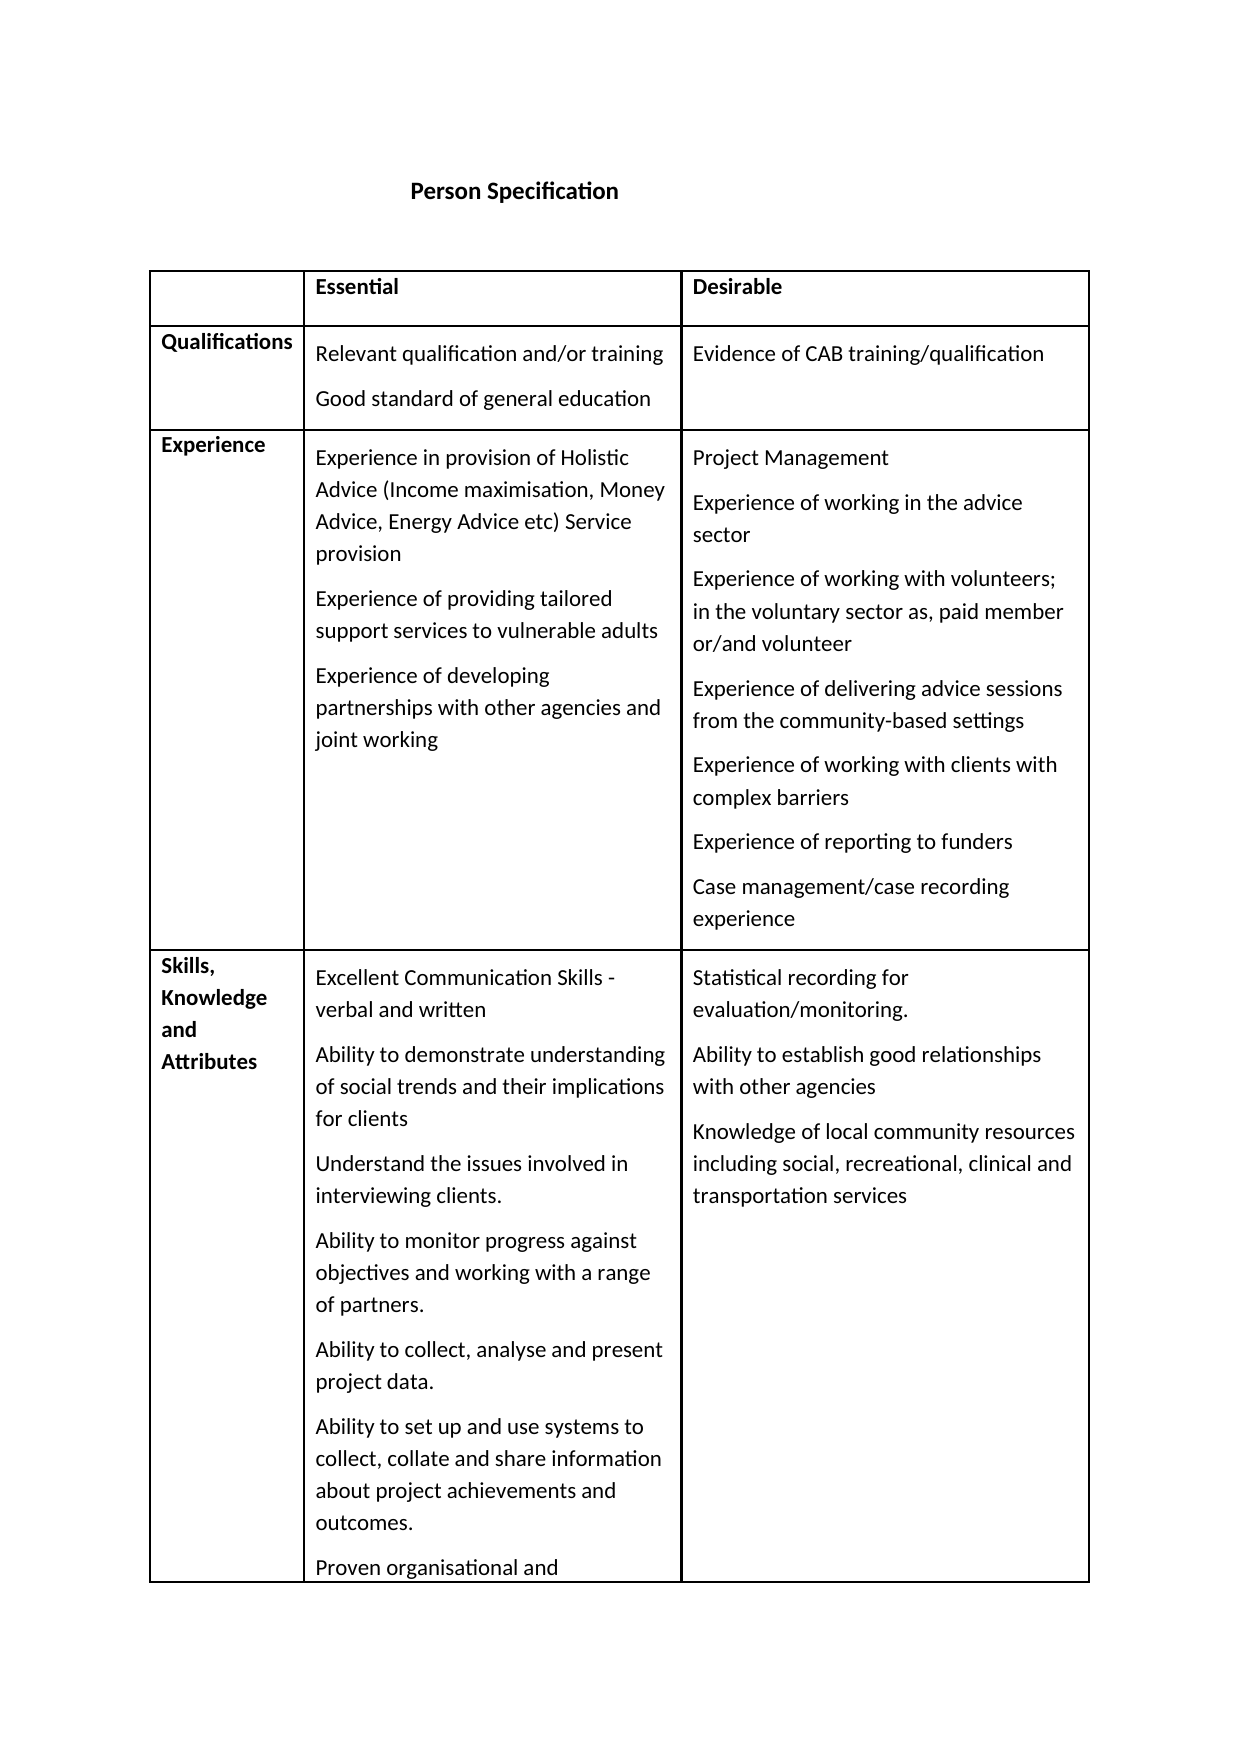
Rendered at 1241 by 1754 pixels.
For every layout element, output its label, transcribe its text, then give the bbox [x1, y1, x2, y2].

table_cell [151, 951, 303, 1581]
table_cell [683, 951, 1088, 1581]
table_cell Experience in provision of Holistic Advice (Income maximisation, Money Advice, Energy Advice etc) Service provision Experience of providing tailored support services to vulnerable adults Experience of developing partnerships with other agencies and joint working [305, 431, 680, 949]
table_cell Qualifications [151, 327, 303, 428]
subtitle Person Specification [150, 175, 1090, 206]
table_header Desirable [683, 272, 1088, 325]
table_cell Evidence of CAB training/qualification [683, 327, 1088, 428]
table_cell Project Management Experience of working in the advice sector Experience of working with volunteers; in the voluntary sector as, paid member or/and volunteer Experience of delivering advice sessions from the community-based settings Experience of working with clients with complex barriers Experience of reporting to funders Case management/case recording experience [683, 431, 1088, 949]
table_header Essential [305, 272, 680, 325]
table_header [151, 272, 303, 325]
table_cell Experience [151, 431, 303, 949]
table_cell Relevant qualification and/or training Good standard of general education [305, 327, 680, 428]
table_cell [305, 951, 680, 1581]
